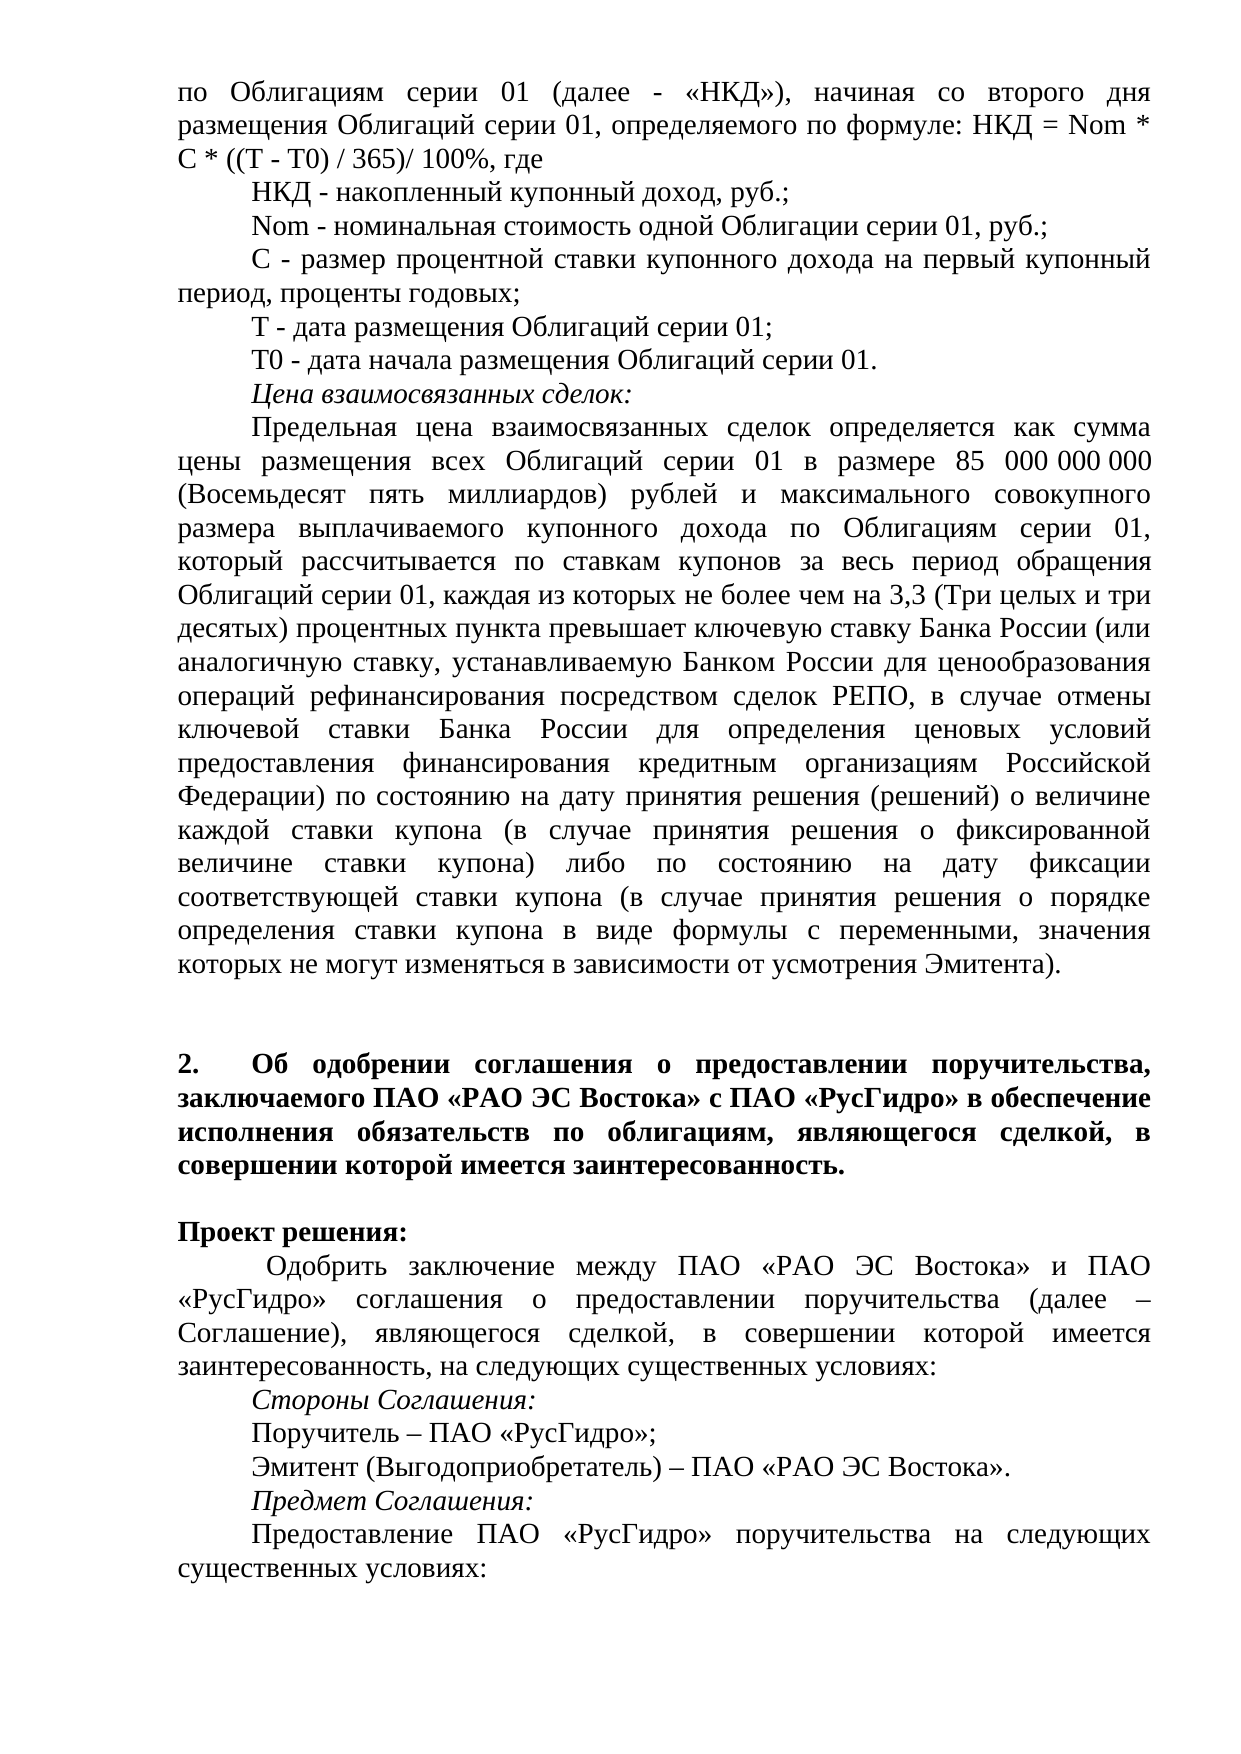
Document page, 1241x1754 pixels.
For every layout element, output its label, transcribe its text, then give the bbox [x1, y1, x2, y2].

text НКД - накопленный купонный доход, руб.; [177, 174, 1152, 208]
list Об одобрении соглашения о предоставлении поручительства, заключаемого ПАО «РАО ЭС Востока» с ПАО «РусГидро» в обеспечение исполнения обязательств по облигациям, являющегося сделкой, в совершении которой имеется заинтересованность. [177, 1047, 1152, 1181]
list Одобрить заключение между ПАО «РАО ЭС Востока» и ПАО «РусГидро» соглашения о предоставлении поручительства (далее – Соглашение), являющегося сделкой, в совершении которой имеется заинтересованность, на следующих существенных условиях: [177, 1248, 1152, 1382]
text Предельная цена взаимосвязанных сделок определяется как сумма цены размещения всех Облигаций серии 01 в размере 85 000 000 000 (Восемьдесят пять миллиардов) рублей и максимального совокупного размера выплачиваемого купонного дохода по Облигациям серии 01, который рассчитывается по ставкам купонов за весь период обращения Облигаций серии 01, каждая из которых не более чем на 3,3 (Три целых и три десятых) процентных пункта превышает ключевую ставку Банка России (или аналогичную ставку, устанавливаемую Банком России для ценообразования операций рефинансирования посредством сделок РЕПО, в случае отмены ключевой ставки Банка России для определения ценовых условий предоставления финансирования кредитным организациям Российской Федерации) по состоянию на дату принятия решения (решений) о величине каждой ставки купона (в случае принятия решения о фиксированной величине ставки купона) либо по состоянию на дату фиксации соответствующей ставки купона (в случае принятия решения о порядке определения ставки купона в виде формулы с переменными, значения которых не могут изменяться в зависимости от усмотрения Эмитента). [177, 409, 1152, 979]
list Предоставление ПАО «РусГидро» поручительства на следующих существенных условиях: [177, 1516, 1152, 1583]
text T - дата размещения Облигаций серии 01; [177, 309, 1152, 342]
list Стороны Соглашения: [177, 1382, 1152, 1416]
list Поручитель – ПАО «РусГидро»; [177, 1416, 1152, 1449]
text Цена взаимосвязанных сделок: [177, 376, 1152, 409]
list Предмет Соглашения: [177, 1483, 1152, 1516]
list Эмитент (Выгодоприобретатель) – ПАО «РАО ЭС Востока». [177, 1449, 1152, 1483]
text T0 - дата начала размещения Облигаций серии 01. [177, 342, 1152, 376]
text Nom - номинальная стоимость одной Облигации серии 01, руб.; [177, 208, 1152, 242]
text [177, 74, 1152, 174]
text С - размер процентной ставки купонного дохода на первый купонный период, проценты годовых; [177, 242, 1152, 309]
text Проект решения: [177, 1214, 1152, 1248]
